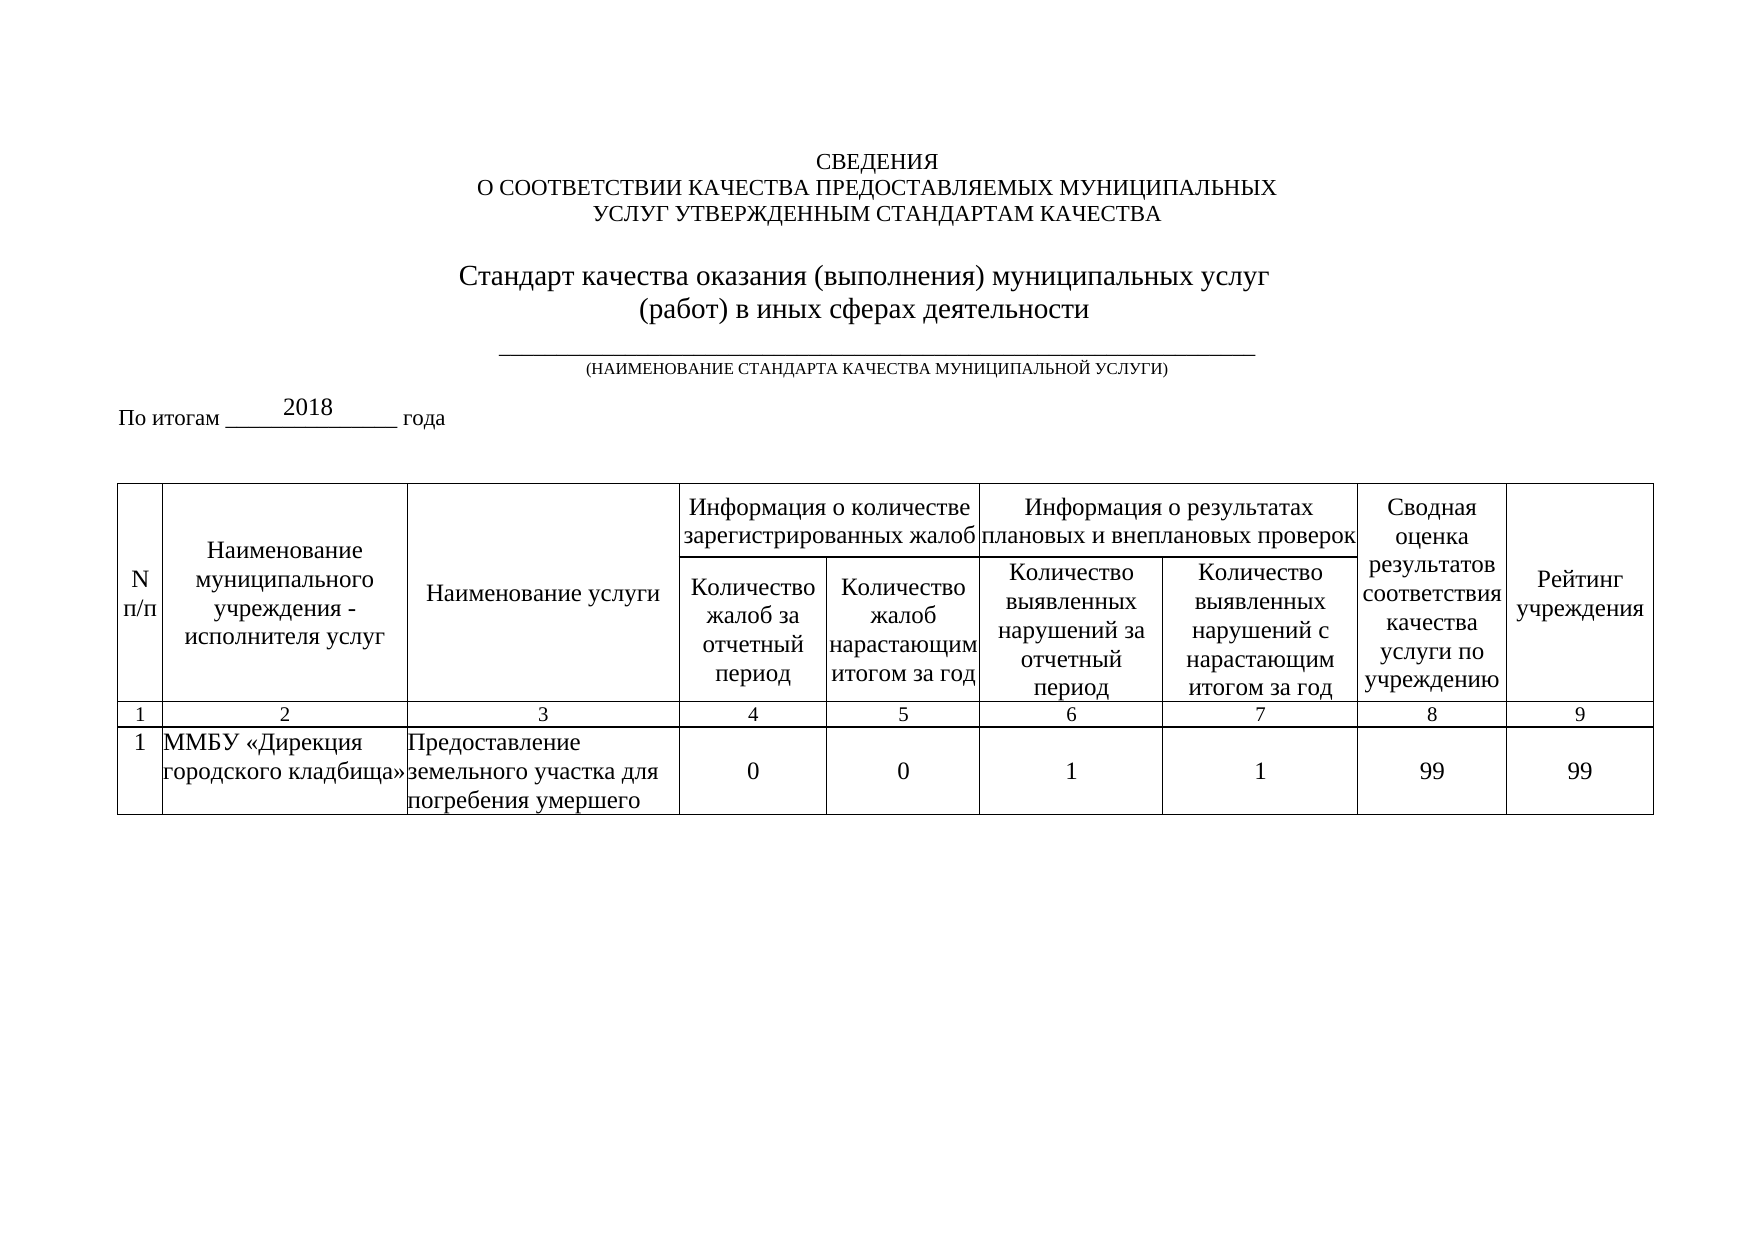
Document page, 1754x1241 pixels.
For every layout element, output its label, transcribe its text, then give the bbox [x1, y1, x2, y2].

table_cell Количество выявленных нарушений с нарастающим итогом за год [1163, 558, 1357, 701]
table_header Информация о количестве зарегистрированных жалоб [680, 484, 979, 556]
table_cell 1 [1163, 728, 1357, 814]
table_cell 7 [1163, 702, 1357, 726]
text (НАИМЕНОВАНИЕ СТАНДАРТА КАЧЕСТВА МУНИЦИПАЛЬНОЙ УСЛУГИ) [118, 358, 1636, 378]
table_header Наименование муниципального учреждения - исполнителя услуг [163, 484, 407, 701]
table_cell 9 [1507, 702, 1653, 726]
table_cell Количество жалоб за отчетный период [680, 558, 826, 701]
table_cell 99 [1507, 728, 1653, 814]
table_cell 1 [118, 702, 162, 726]
table_cell ММБУ «Дирекция городского кладбища» [163, 728, 407, 814]
table_header Информация о результатах плановых и внеплановых проверок [980, 484, 1357, 556]
table_cell 0 [827, 728, 979, 814]
table_cell 2 [163, 702, 407, 726]
table_cell 0 [680, 728, 826, 814]
table_cell Предоставление земельного участка для погребения умершего [408, 728, 679, 814]
text __________________________________________________________________ [118, 332, 1636, 358]
table_cell Количество выявленных нарушений за отчетный период [980, 558, 1162, 701]
table_cell 4 [680, 702, 826, 726]
text СВЕДЕНИЯ [118, 148, 1636, 174]
table_cell 3 [408, 702, 679, 726]
table_cell Количество жалоб нарастающим итогом за год [827, 558, 979, 701]
table_header Сводная оценка результатов соответствия качества услуги по учреждению [1358, 484, 1506, 701]
table_cell 6 [980, 702, 1162, 726]
table_cell 1 [980, 728, 1162, 814]
text УСЛУГ УТВЕРЖДЕННЫМ СТАНДАРТАМ КАЧЕСТВА [118, 200, 1636, 227]
table_cell 99 [1358, 728, 1506, 814]
table_header N п/п [118, 484, 162, 701]
table_header Рейтинг учреждения [1507, 484, 1653, 701]
table_cell 8 [1358, 702, 1506, 726]
table_header Наименование услуги [408, 484, 679, 701]
table_cell 5 [827, 702, 979, 726]
table_cell 1 [118, 728, 162, 814]
text По итогам _______________ года [118, 404, 1636, 430]
text О СООТВЕТСТВИИ КАЧЕСТВА ПРЕДОСТАВЛЯЕМЫХ МУНИЦИПАЛЬНЫХ [118, 174, 1636, 200]
